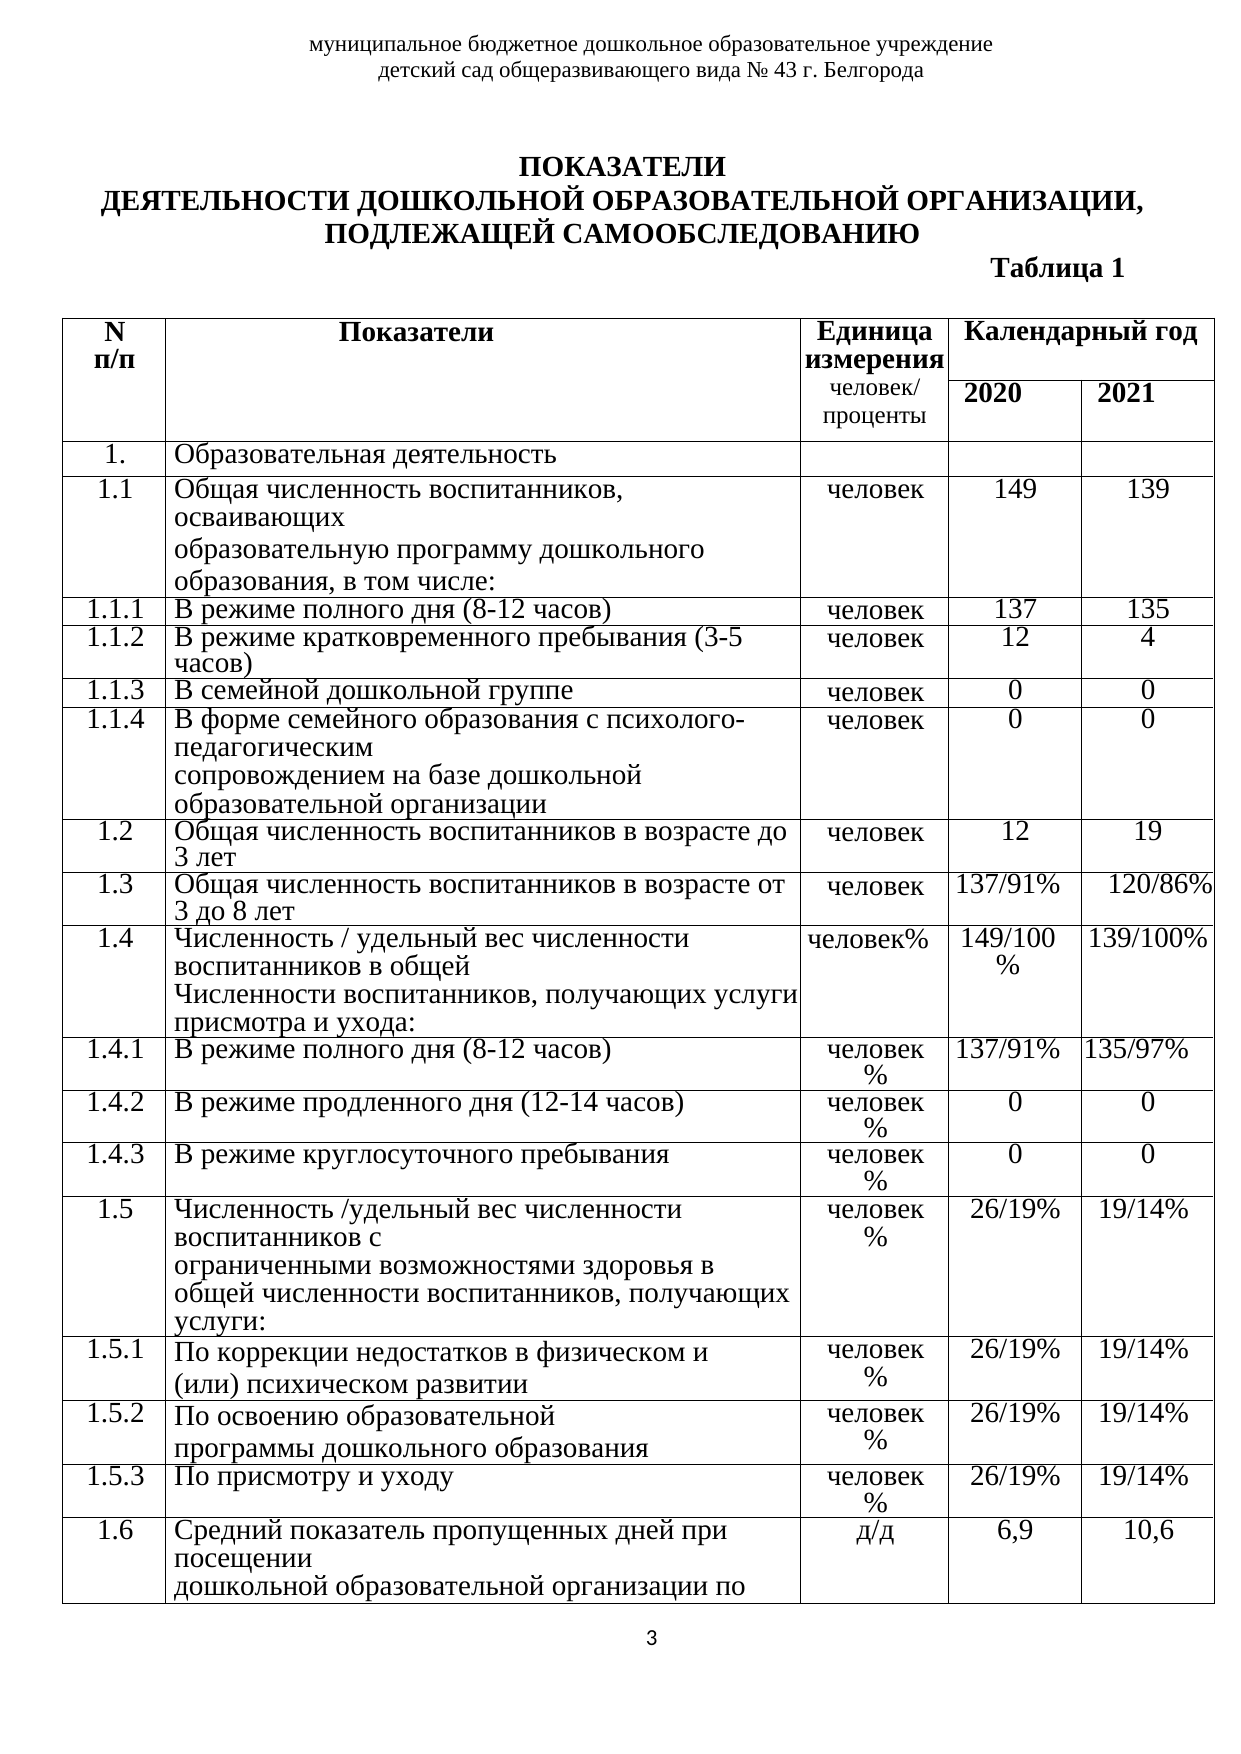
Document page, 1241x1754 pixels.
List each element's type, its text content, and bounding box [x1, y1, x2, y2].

text ПОКАЗАТЕЛИ [62, 149, 1182, 183]
table_cell 0 [1082, 707, 1214, 819]
table_cell По освоению образовательной программы дошкольного образования [166, 1401, 800, 1464]
table_cell человек [801, 598, 948, 625]
table_cell 0 [949, 679, 1081, 707]
table_cell В режиме продленного дня (12-14 часов) [166, 1091, 800, 1142]
table_cell человек% [801, 1197, 948, 1336]
table_cell 0 [1082, 1090, 1214, 1142]
table_cell 1.4.1 [63, 1038, 165, 1090]
table_header Показатели [166, 319, 800, 441]
table_cell 19 [1082, 819, 1214, 872]
table_cell В режиме круглосуточного пребывания [166, 1143, 800, 1196]
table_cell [166, 1518, 800, 1603]
table_cell 1.1.1 [63, 598, 165, 625]
table_header N п/п [63, 319, 165, 441]
table_cell 19/14% [1082, 1336, 1214, 1400]
table_cell 137 [949, 598, 1081, 625]
table_cell 19/14% [1082, 1400, 1214, 1464]
table_cell 0 [1082, 678, 1214, 707]
table_cell д/д [801, 1518, 948, 1603]
table_cell 12 [949, 820, 1081, 872]
table_cell 1.4.2 [63, 1091, 165, 1142]
table_cell 4 [1082, 625, 1214, 678]
table_cell 149/100% [949, 926, 1081, 1037]
table_cell 1.1.4 [63, 708, 165, 819]
table_cell 135 [1082, 596, 1214, 625]
table_cell 1.1.3 [63, 679, 165, 707]
table_cell В семейной дошкольной группе [166, 679, 800, 707]
table_cell 1.6 [63, 1518, 165, 1603]
table_cell В форме семейного образования с психолого-педагогическим сопровождением на базе дошкольной образовательной организации [166, 708, 800, 819]
table_cell 1. [63, 442, 165, 476]
table_cell 1.4.3 [63, 1143, 165, 1196]
table_cell В режиме полного дня (8-12 часов) [166, 1038, 800, 1090]
table_cell человек [801, 708, 948, 819]
table_cell Численность /удельный вес численности воспитанников с ограниченными возможностями здоровья в общей численности воспитанников, получающих услуги: [166, 1197, 800, 1336]
table_cell 26/19% [949, 1465, 1081, 1517]
text ДЕЯТЕЛЬНОСТИ ДОШКОЛЬНОЙ ОБРАЗОВАТЕЛЬНОЙ ОРГАНИЗАЦИИ, ПОДЛЕЖАЩЕЙ САМООБСЛЕДОВАНИЮ [62, 183, 1182, 250]
table_cell 0 [1082, 1142, 1214, 1196]
table_cell 1.1.2 [63, 626, 165, 678]
table_cell 1.5.3 [63, 1465, 165, 1517]
table_cell Общая численность воспитанников в возрасте до 3 лет [166, 820, 800, 872]
table_cell В режиме кратковременного пребывания (3-5 часов) [166, 626, 800, 678]
table_cell человек [801, 477, 948, 596]
table_cell 19/14% [1082, 1464, 1214, 1517]
table_cell 1.2 [63, 820, 165, 872]
table_cell 1.3 [63, 873, 165, 925]
table_cell Общая численность воспитанников в возрасте от 3 до 8 лет [166, 873, 800, 925]
table_cell [949, 442, 1081, 476]
table_cell 139 [1082, 476, 1214, 596]
table_cell человек% [801, 1143, 948, 1196]
table_cell 1.4 [63, 926, 165, 1037]
table_cell [801, 442, 948, 476]
table_cell По коррекции недостатков в физическом и (или) психическом развитии [166, 1337, 800, 1400]
table_cell 26/19% [949, 1401, 1081, 1464]
table_cell 1.5.1 [63, 1337, 165, 1400]
table_header Единица измерения человек/ проценты [801, 319, 948, 441]
table_cell 135/97% [1082, 1037, 1214, 1090]
table_cell По присмотру и уходу [166, 1465, 800, 1517]
table_cell 6,9 [949, 1518, 1081, 1603]
table_cell 10,6 [1082, 1517, 1214, 1603]
table_cell 19/14% [1082, 1196, 1214, 1336]
table_cell 26/19% [949, 1197, 1081, 1336]
table_cell 137/91% [949, 873, 1081, 925]
table_cell В режиме полного дня (8-12 часов) [166, 598, 800, 625]
table_cell человек [801, 626, 948, 678]
table_cell человек [801, 820, 948, 872]
table_cell Образовательная деятельность [166, 442, 800, 476]
table_cell [1082, 441, 1214, 476]
table_cell человек% [801, 1465, 948, 1517]
table_cell 1.1 [63, 477, 165, 596]
table_cell 26/19% [949, 1337, 1081, 1400]
text Таблица 1 [62, 250, 1125, 284]
table_cell 1.5 [63, 1197, 165, 1336]
table_cell Численность / удельный вес численности воспитанников в общей Численности воспитанников, получающих услуги присмотра и ухода: [166, 926, 800, 1037]
table_cell 0 [949, 1091, 1081, 1142]
table_cell Общая численность воспитанников, осваивающих образовательную программу дошкольного образования, в том числе: [166, 477, 800, 596]
table_cell 120/86% [1082, 872, 1214, 925]
table_cell человек [801, 679, 948, 707]
table_header Календарный год [949, 319, 1214, 379]
table_cell 0 [949, 708, 1081, 819]
table_cell 2020 [949, 381, 1081, 441]
table_cell человек [801, 873, 948, 925]
table_cell 12 [949, 626, 1081, 678]
table_cell 139/100% [1082, 925, 1214, 1037]
table_cell 2021 [1082, 381, 1214, 441]
table_cell человек% [801, 1401, 948, 1464]
table_cell 137/91% [949, 1038, 1081, 1090]
table_cell 1.5.2 [63, 1401, 165, 1464]
table_cell 149 [949, 477, 1081, 596]
table_cell человек% [801, 926, 948, 1037]
table_cell человек% [801, 1038, 948, 1090]
table_cell человек% [801, 1091, 948, 1142]
table_cell человек% [801, 1337, 948, 1400]
table_cell 0 [949, 1143, 1081, 1196]
